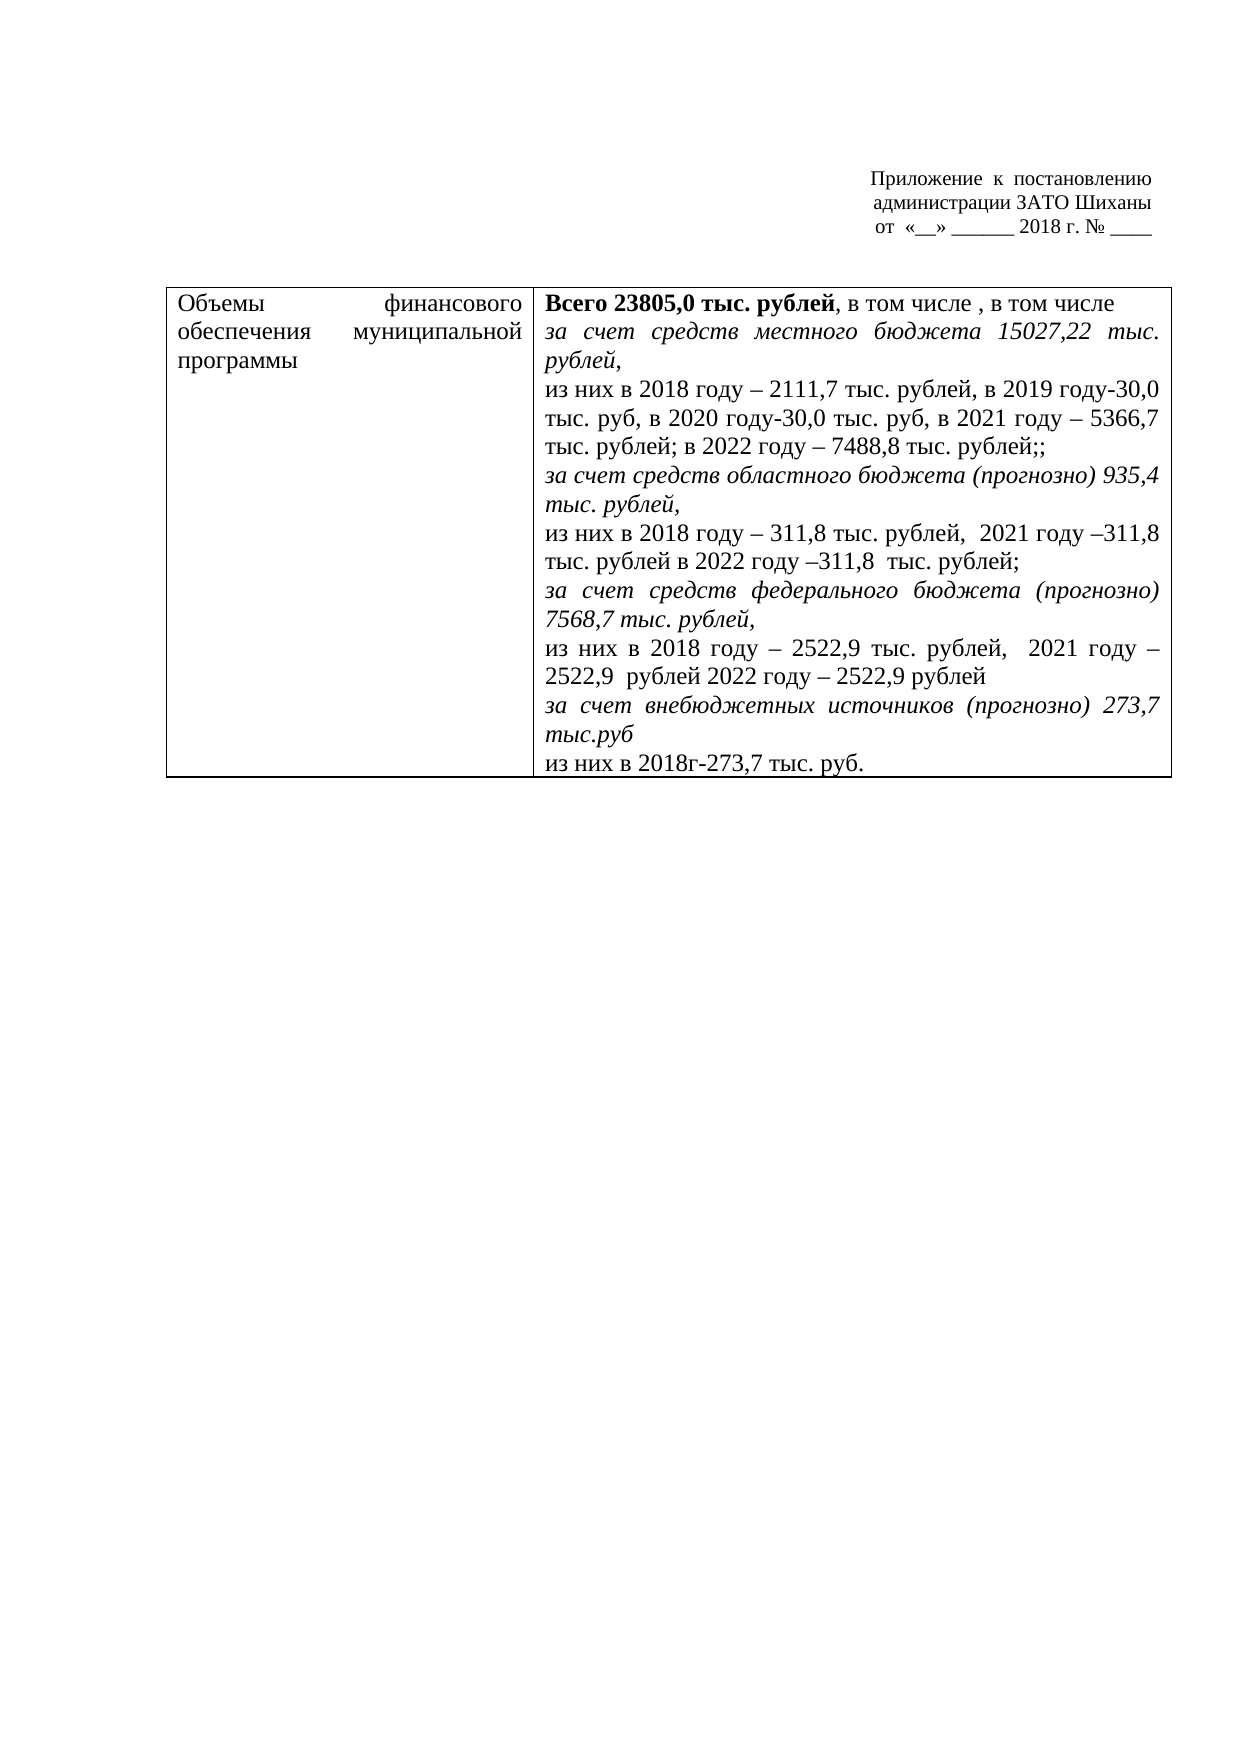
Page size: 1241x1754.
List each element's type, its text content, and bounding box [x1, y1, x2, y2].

text Приложение к постановлению администрации ЗАТО Шиханы [796, 166, 1152, 214]
table_header Объемы финансового обеспечения муниципальной программы [167, 288, 533, 776]
text от «__» ______ 2018 г. № ____ [796, 214, 1152, 238]
table_header Всего 23805,0 тыс. рублей, в том числе , в том числе за счет средств местного бюджета 15027,22 тыс. рублей, из них в 2018 году – 2111,7 тыс. рублей, в 2019 году-30,0 тыс. руб, в 2020 году-30,0 тыс. руб, в 2021 году – 5366,7 тыс. рублей; в 2022 году – 7488,8 тыс. рублей;; за счет средств областного бюджета (прогнозно) 935,4 тыс. рублей, из них в 2018 году – 311,8 тыс. рублей, 2021 году –311,8 тыс. рублей в 2022 году –311,8 тыс. рублей; за счет средств федерального бюджета (прогнозно) 7568,7 тыс. рублей, из них в 2018 году – 2522,9 тыс. рублей, 2021 году – 2522,9 рублей 2022 году – 2522,9 рублей за счет внебюджетных источников (прогнозно) 273,7 тыс.руб из них в 2018г-273,7 тыс. руб. [534, 288, 1171, 776]
